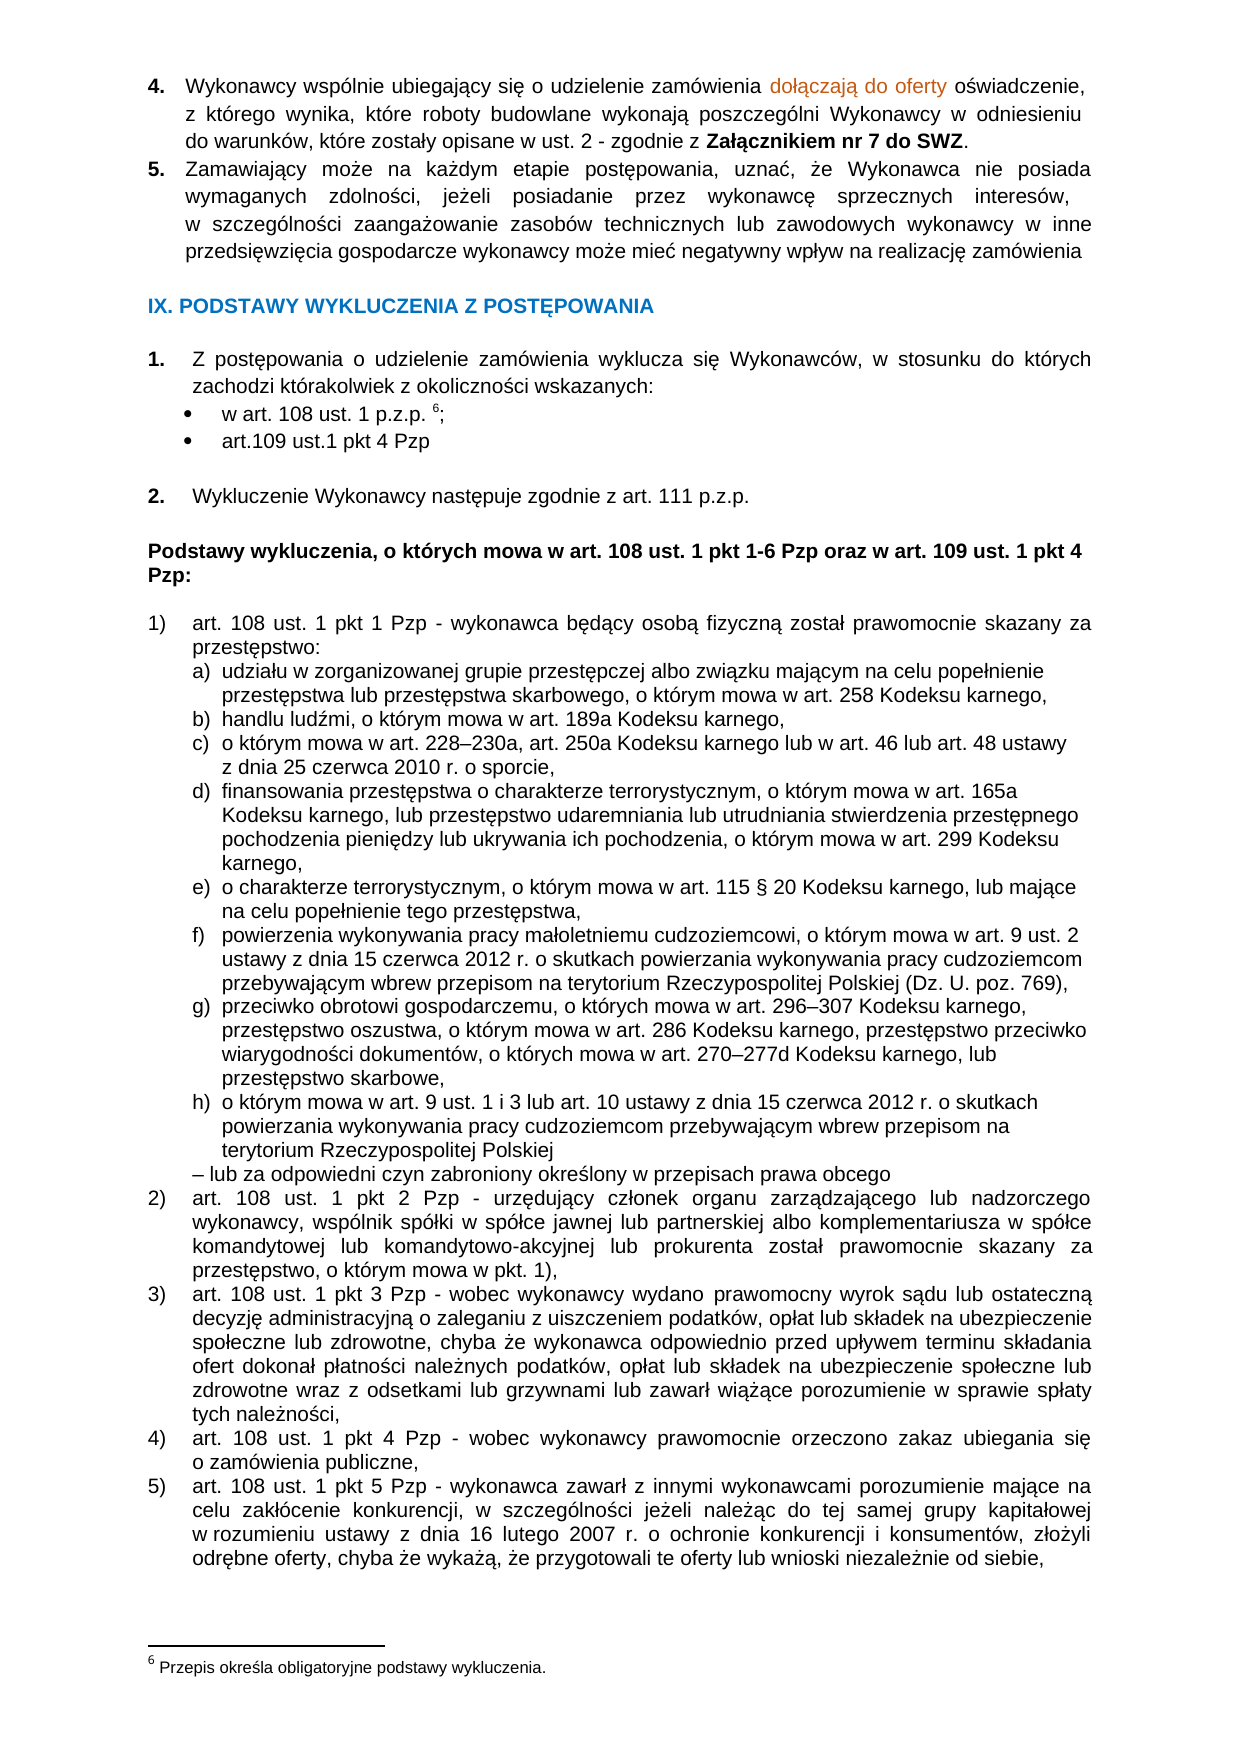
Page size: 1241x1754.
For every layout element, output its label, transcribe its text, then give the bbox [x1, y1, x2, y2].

list art. 108 ust. 1 pkt 5 Pzp - wykonawca zawarł z innymi wykonawcami porozumienie mające na celu zakłócenie konkurencji, w szczególności jeżeli należąc do tej samej grupy kapitałowej w rozumieniu ustawy z dnia 16 lutego 2007 r. o ochronie konkurencji i konsumentów, złożyli odrębne oferty, chyba że wykażą, że przygotowali te oferty lub wnioski niezależnie od siebie, [148, 1473, 1092, 1569]
text Podstawy wykluczenia, o których mowa w art. 108 ust. 1 pkt 1-6 Pzp oraz w art. 109 ust. 1 pkt 4 Pzp: [148, 539, 1092, 587]
list Zamawiający może na każdym etapie postępowania, uznać, że Wykonawca nie posiada wymaganych zdolności, jeżeli posiadanie przez wykonawcę sprzecznych interesów, w szczególności zaangażowanie zasobów technicznych lub zawodowych wykonawcy w inne przedsięwzięcia gospodarcze wykonawcy może mieć negatywny wpływ na realizację zamówienia [148, 156, 1092, 263]
text 1. Z postępowania o udzielenie zamówienia wyklucza się Wykonawców, w stosunku do których zachodzi którakolwiek z okoliczności wskazanych: [148, 346, 1092, 398]
text IX. PODSTAWY WYKLUCZENIA Z POSTĘPOWANIA [148, 294, 1092, 318]
list Wykonawcy wspólnie ubiegający się o udzielenie zamówienia dołączają do oferty oświadczenie, z którego wynika, które roboty budowlane wykonają poszczególni Wykonawcy w odniesieniu do warunków, które zostały opisane w ust. 2 - zgodnie z Załącznikiem nr 7 do SWZ. [148, 74, 1092, 153]
text g) przeciwko obrotowi gospodarczemu, o których mowa w art. 296–307 Kodeksu karnego, przestępstwo oszustwa, o którym mowa w art. 286 Kodeksu karnego, przestępstwo przeciwko wiarygodności dokumentów, o których mowa w art. 270–277d Kodeksu karnego, lub przestępstwo skarbowe, [192, 994, 1092, 1090]
text h) o którym mowa w art. 9 ust. 1 i 3 lub art. 10 ustawy z dnia 15 czerwca 2012 r. o skutkach powierzania wykonywania pracy cudzoziemcom przebywającym wbrew przepisom na terytorium Rzeczypospolitej Polskiej [192, 1090, 1092, 1162]
list art.109 ust.1 pkt 4 Pzp [184, 429, 1092, 453]
text – lub za odpowiedni czyn zabroniony określony w przepisach prawa obcego [148, 1162, 1092, 1186]
list w art. 108 ust. 1 p.z.p. ; [184, 401, 1092, 425]
list art. 108 ust. 1 pkt 1 Pzp - wykonawca będący osobą fizyczną został prawomocnie skazany za przestępstwo: [148, 611, 1092, 659]
list art. 108 ust. 1 pkt 2 Pzp - urzędujący członek organu zarządzającego lub nadzorczego wykonawcy, wspólnik spółki w spółce jawnej lub partnerskiej albo komplementariusza w spółce komandytowej lub komandytowo-akcyjnej lub prokurenta został prawomocnie skazany za przestępstwo, o którym mowa w pkt. 1), [148, 1186, 1092, 1282]
list art. 108 ust. 1 pkt 4 Pzp - wobec wykonawcy prawomocnie orzeczono zakaz ubiegania się o zamówienia publiczne, [148, 1426, 1092, 1473]
text b) handlu ludźmi, o którym mowa w art. 189a Kodeksu karnego, [192, 707, 1092, 731]
text e) o charakterze terrorystycznym, o którym mowa w art. 115 § 20 Kodeksu karnego, lub mające na celu popełnienie tego przestępstwa, [192, 874, 1092, 922]
list art. 108 ust. 1 pkt 3 Pzp - wobec wykonawcy wydano prawomocny wyrok sądu lub ostateczną decyzję administracyjną o zaleganiu z uiszczeniem podatków, opłat lub składek na ubezpieczenie społeczne lub zdrowotne, chyba że wykonawca odpowiednio przed upływem terminu składania ofert dokonał płatności należnych podatków, opłat lub składek na ubezpieczenie społeczne lub zdrowotne wraz z odsetkami lub grzywnami lub zawarł wiążące porozumienie w sprawie spłaty tych należności, [148, 1282, 1092, 1426]
text d) finansowania przestępstwa o charakterze terrorystycznym, o którym mowa w art. 165a Kodeksu karnego, lub przestępstwo udaremniania lub utrudniania stwierdzenia przestępnego pochodzenia pieniędzy lub ukrywania ich pochodzenia, o którym mowa w art. 299 Kodeksu karnego, [192, 779, 1092, 874]
text f) powierzenia wykonywania pracy małoletniemu cudzoziemcowi, o którym mowa w art. 9 ust. 2 ustawy z dnia 15 czerwca 2012 r. o skutkach powierzania wykonywania pracy cudzoziemcom przebywającym wbrew przepisom na terytorium Rzeczypospolitej Polskiej (Dz. U. poz. 769), [192, 922, 1092, 994]
text a) udziału w zorganizowanej grupie przestępczej albo związku mającym na celu popełnienie przestępstwa lub przestępstwa skarbowego, o którym mowa w art. 258 Kodeksu karnego, [192, 659, 1092, 707]
text c) o którym mowa w art. 228–230a, art. 250a Kodeksu karnego lub w art. 46 lub art. 48 ustawy z dnia 25 czerwca 2010 r. o sporcie, [192, 731, 1092, 779]
text 2. Wykluczenie Wykonawcy następuje zgodnie z art. 111 p.z.p. [148, 484, 1092, 508]
